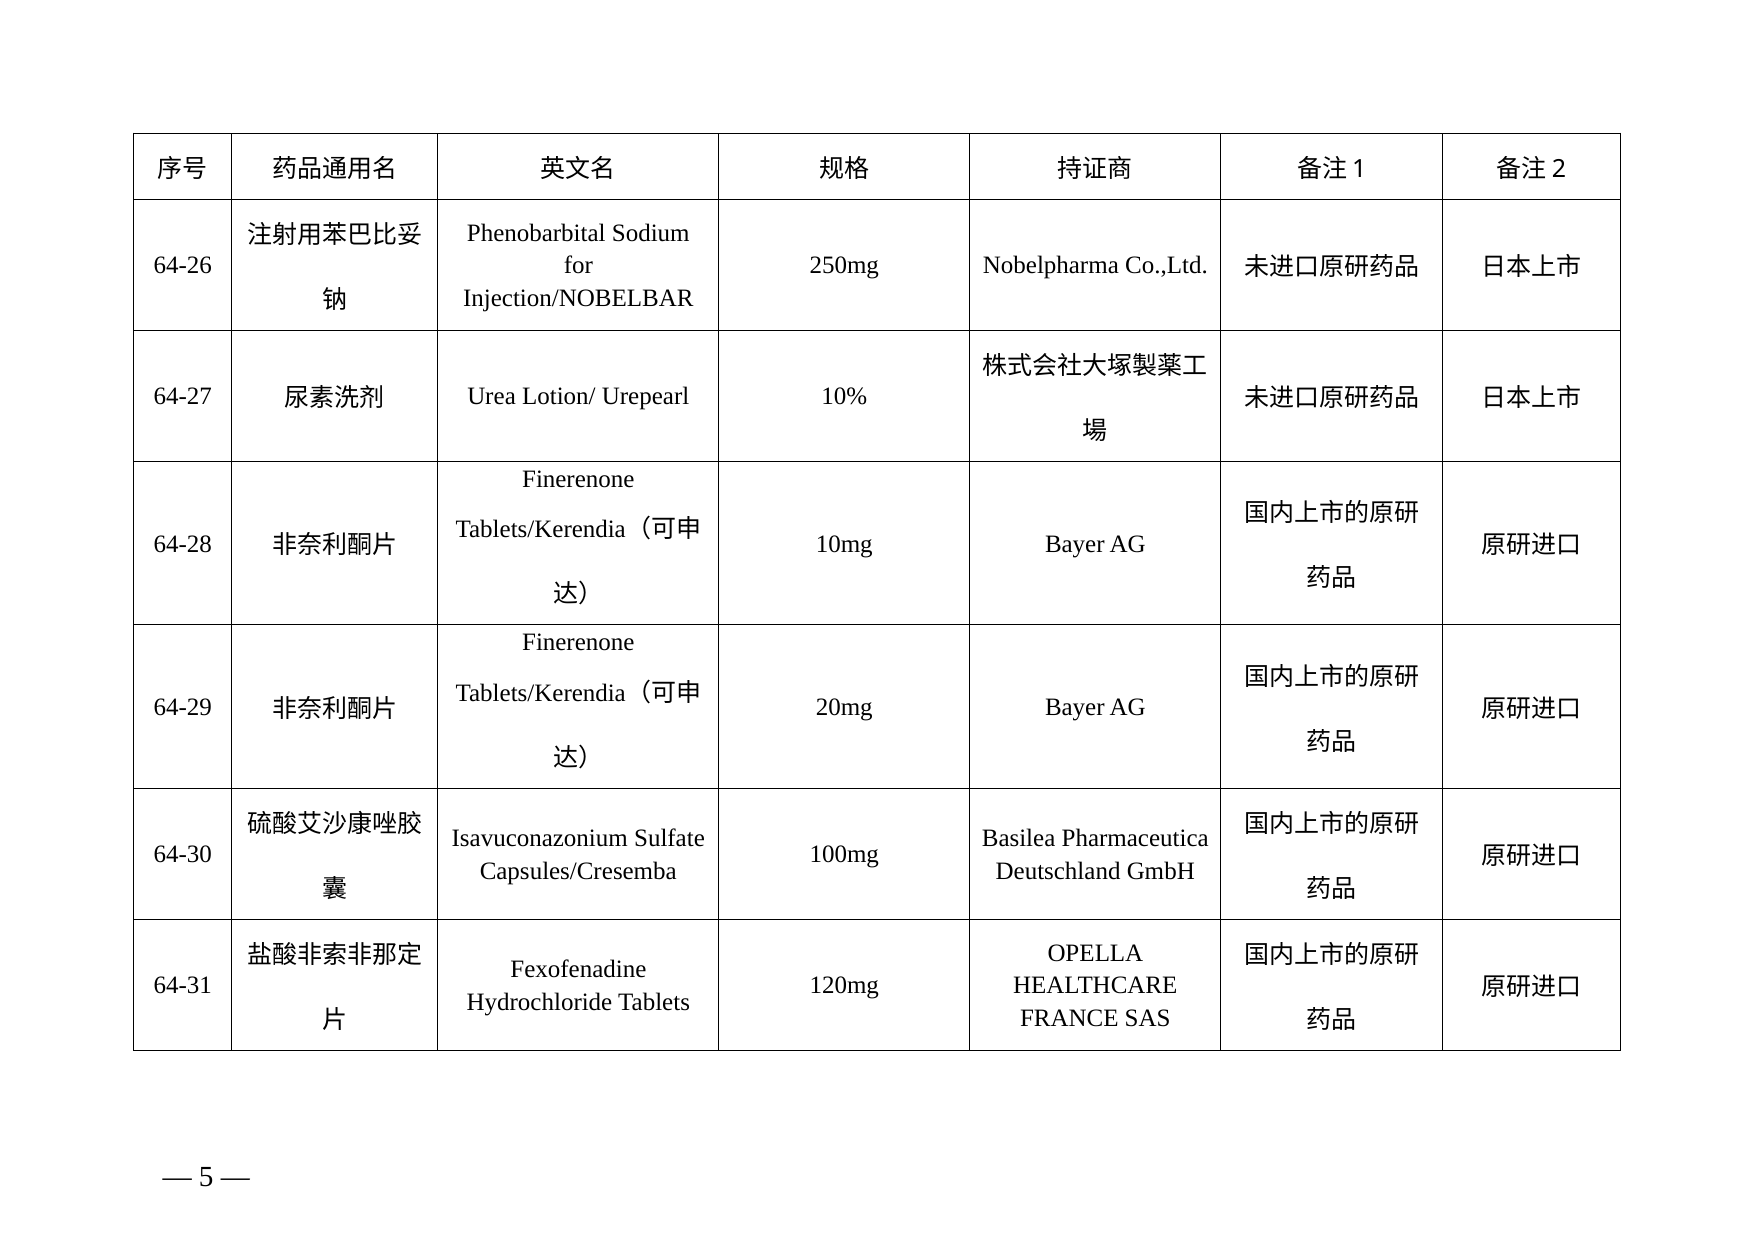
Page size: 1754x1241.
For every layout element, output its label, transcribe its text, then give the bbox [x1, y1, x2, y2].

table_cell Fexofenadine Hydrochloride Tablets [438, 920, 718, 1050]
table_cell 64-31 [134, 920, 231, 1050]
table_cell 10% [719, 331, 969, 461]
table_cell 64-28 [134, 462, 231, 624]
table_cell Urea Lotion/ Urepearl [438, 331, 718, 461]
table_cell 64-26 [134, 200, 231, 330]
table_cell Bayer AG [970, 625, 1220, 788]
table_cell Basilea Pharmaceutica Deutschland GmbH [970, 789, 1220, 919]
table_cell 国内上市的原研药品 [1221, 920, 1442, 1050]
table_cell 株式会社大塚製薬工場 [970, 331, 1220, 461]
table_cell 20mg [719, 625, 969, 788]
table_cell 100mg [719, 789, 969, 919]
table_header 规格 [719, 134, 969, 199]
table_cell 10mg [719, 462, 969, 624]
table_cell 国内上市的原研药品 [1221, 462, 1442, 624]
table_cell 注射用苯巴比妥钠 [232, 200, 437, 330]
table_cell 64-27 [134, 331, 231, 461]
table_cell 250mg [719, 200, 969, 330]
table_header 持证商 [970, 134, 1220, 199]
table_header 药品通用名 [232, 134, 437, 199]
table_cell 未进口原研药品 [1221, 331, 1442, 461]
table_cell Finerenone Tablets/Kerendia（可申达） [438, 625, 718, 788]
table_cell Nobelpharma Co.,Ltd. [970, 200, 1220, 330]
table_cell 硫酸艾沙康唑胶囊 [232, 789, 437, 919]
table_header 备注2 [1443, 134, 1620, 199]
table_cell 64-30 [134, 789, 231, 919]
table_cell 盐酸非索非那定片 [232, 920, 437, 1050]
table_cell 原研进口 [1443, 625, 1620, 788]
table_cell 国内上市的原研药品 [1221, 625, 1442, 788]
table_header 英文名 [438, 134, 718, 199]
table_header 序号 [134, 134, 231, 199]
table_cell 原研进口 [1443, 462, 1620, 624]
table_cell Isavuconazonium Sulfate Capsules/Cresemba [438, 789, 718, 919]
table_cell 国内上市的原研药品 [1221, 789, 1442, 919]
table_cell 原研进口 [1443, 789, 1620, 919]
table_cell 原研进口 [1443, 920, 1620, 1050]
table_cell 120mg [719, 920, 969, 1050]
table_header 备注1 [1221, 134, 1442, 199]
table_cell 非奈利酮片 [232, 625, 437, 788]
table_cell 日本上市 [1443, 200, 1620, 330]
table_cell 非奈利酮片 [232, 462, 437, 624]
table_cell 日本上市 [1443, 331, 1620, 461]
table_cell Phenobarbital Sodium for Injection/NOBELBAR [438, 200, 718, 330]
table_cell 64-29 [134, 625, 231, 788]
table_cell 尿素洗剂 [232, 331, 437, 461]
table_cell Bayer AG [970, 462, 1220, 624]
table_cell OPELLA HEALTHCARE FRANCE SAS [970, 920, 1220, 1050]
table_cell 未进口原研药品 [1221, 200, 1442, 330]
table_cell Finerenone Tablets/Kerendia（可申达） [438, 462, 718, 624]
